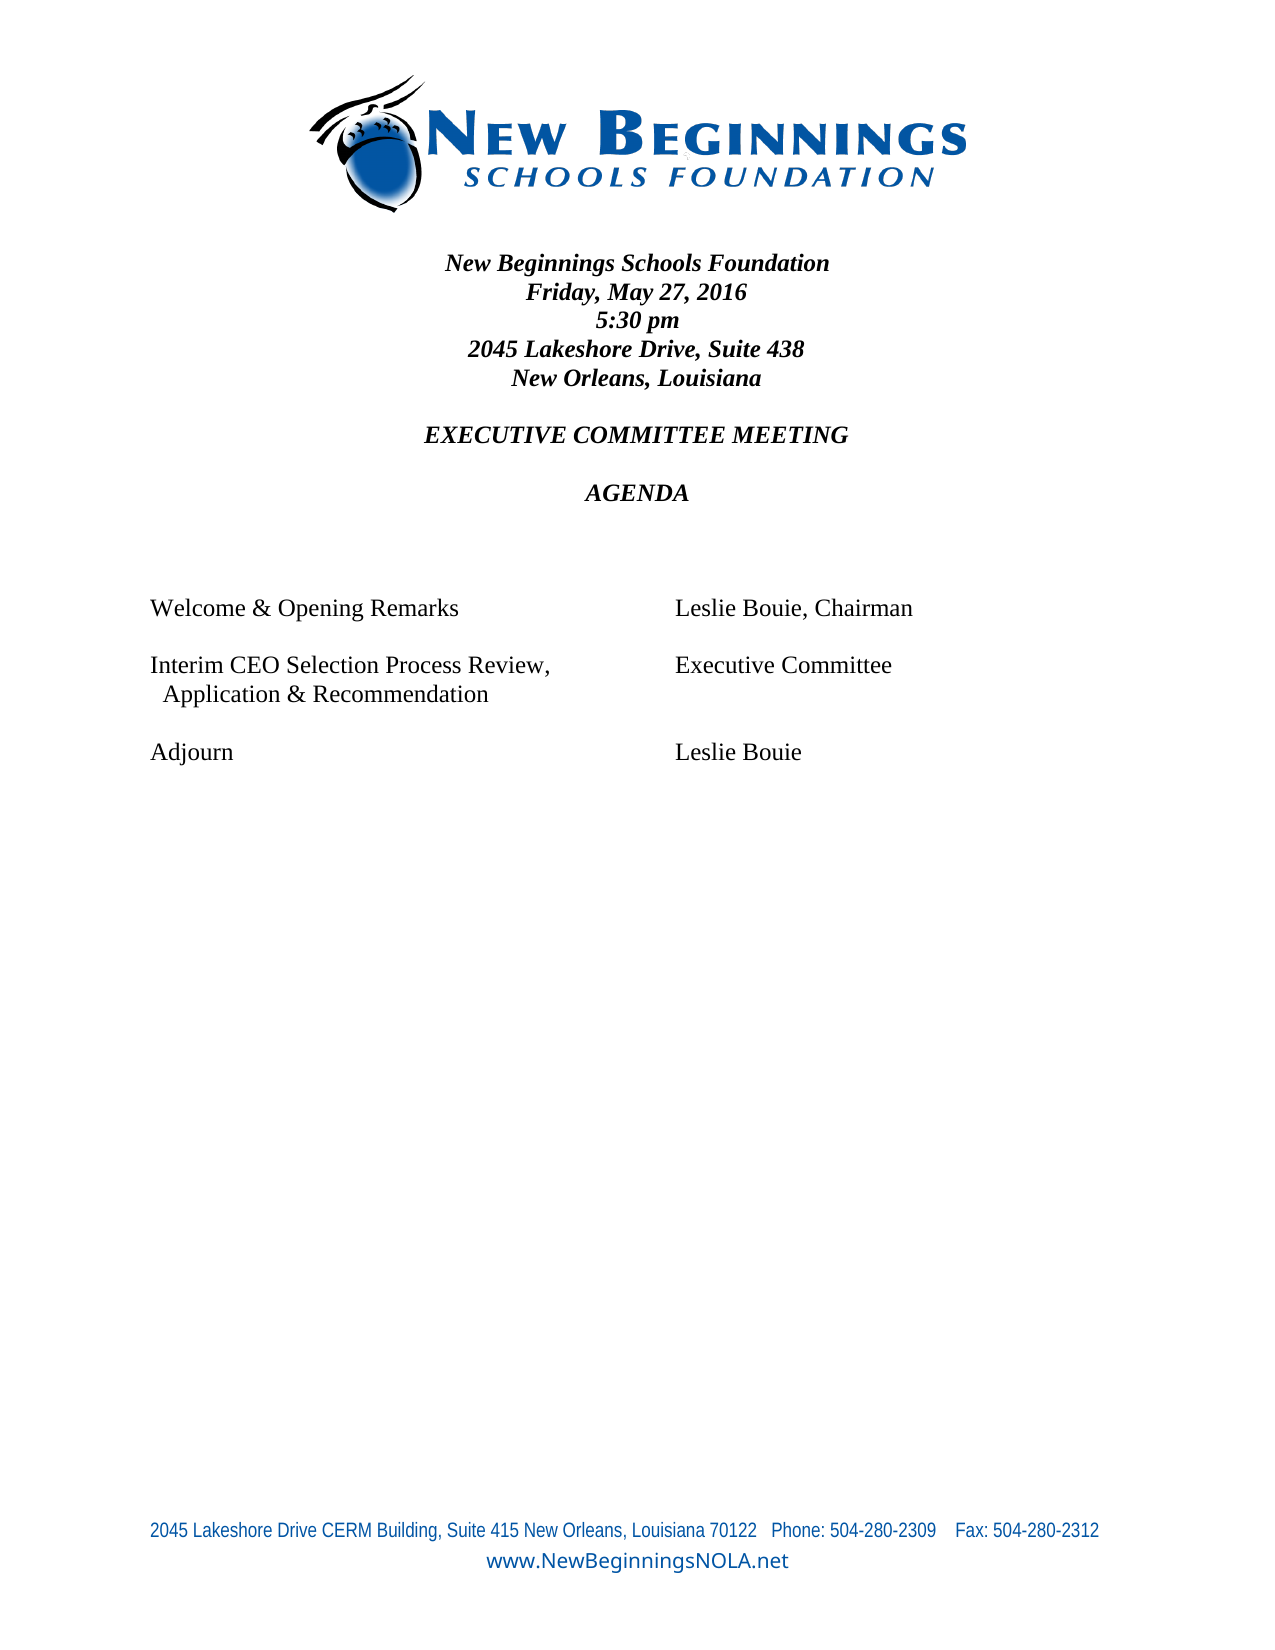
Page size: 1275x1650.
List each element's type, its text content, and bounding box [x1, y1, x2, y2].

text AGENDA [150, 478, 1125, 507]
picture [309, 75, 966, 220]
text Application & Recommendation [150, 679, 1125, 708]
text New Orleans, Louisiana [150, 363, 1125, 392]
text 2045 Lakeshore Drive, Suite 438 [150, 334, 1125, 363]
text 5:30 pm [150, 306, 1125, 334]
text EXECUTIVE COMMITTEE MEETING [150, 421, 1125, 449]
text Welcome & Opening Remarks Leslie Bouie, Chairman [150, 593, 1125, 622]
text Friday, May 27, 2016 [150, 277, 1125, 306]
text Adjourn Leslie Bouie [150, 737, 1125, 766]
text New Beginnings Schools Foundation [150, 248, 1125, 277]
text Interim CEO Selection Process Review, Executive Committee [150, 651, 1125, 679]
